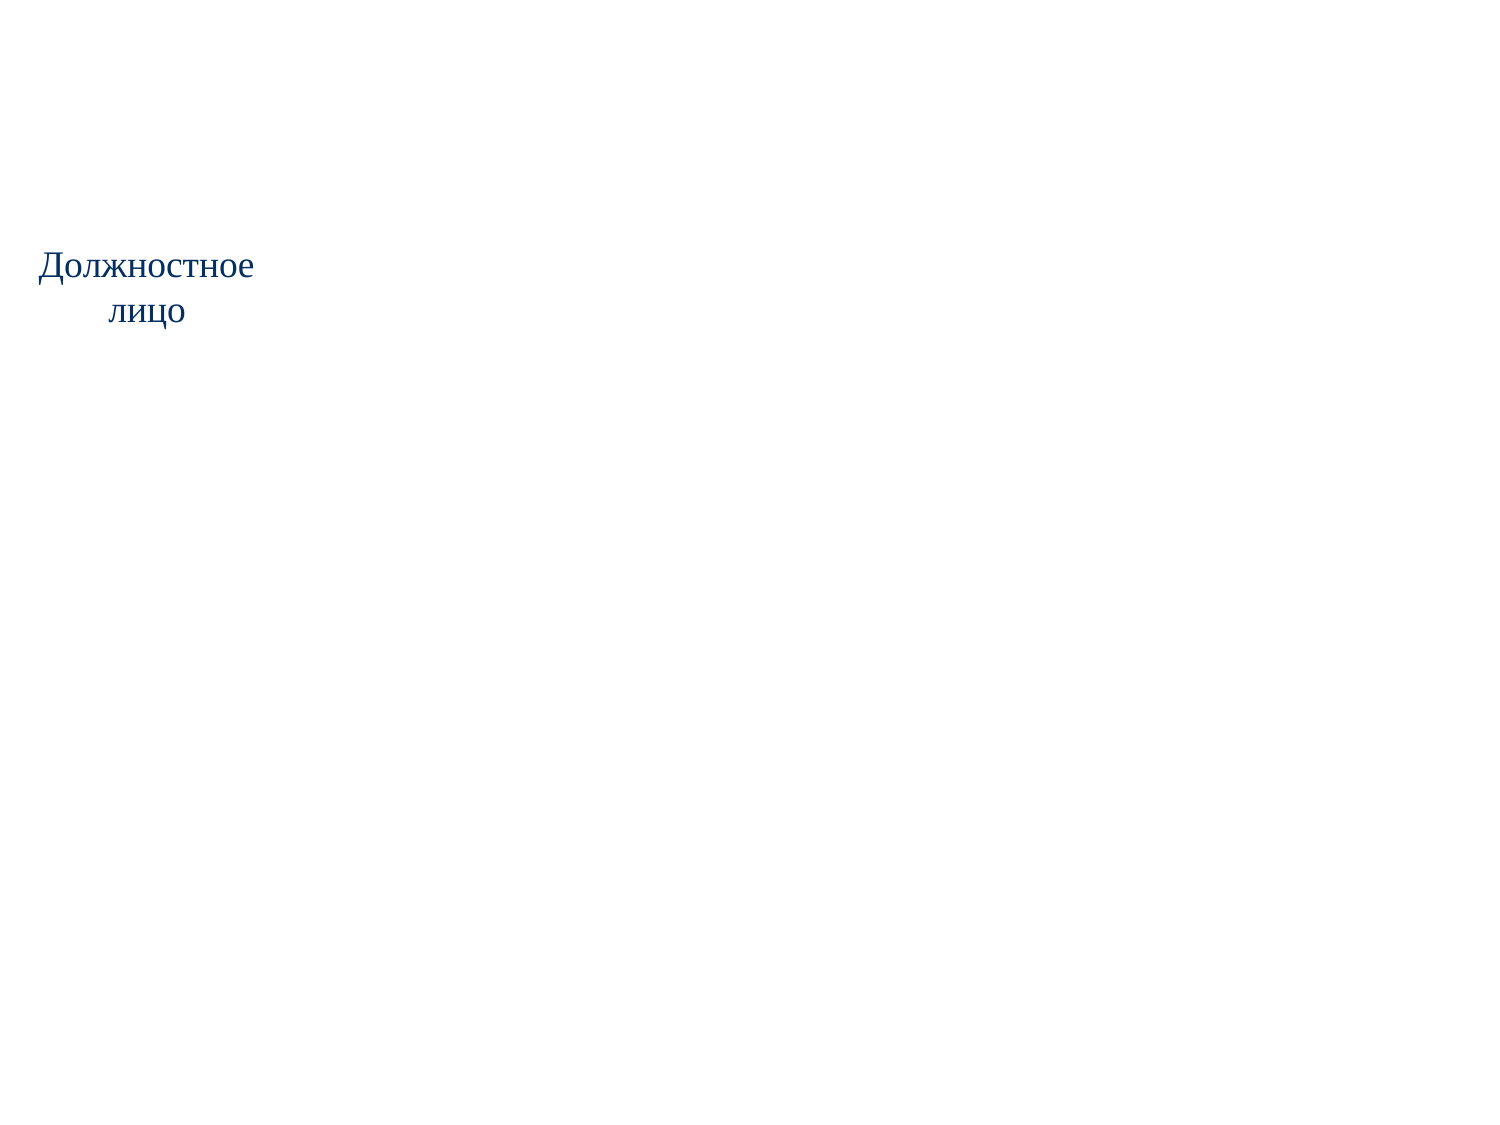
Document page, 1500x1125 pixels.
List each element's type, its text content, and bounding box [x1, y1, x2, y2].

text Должностное лицо [38, 242, 276, 331]
